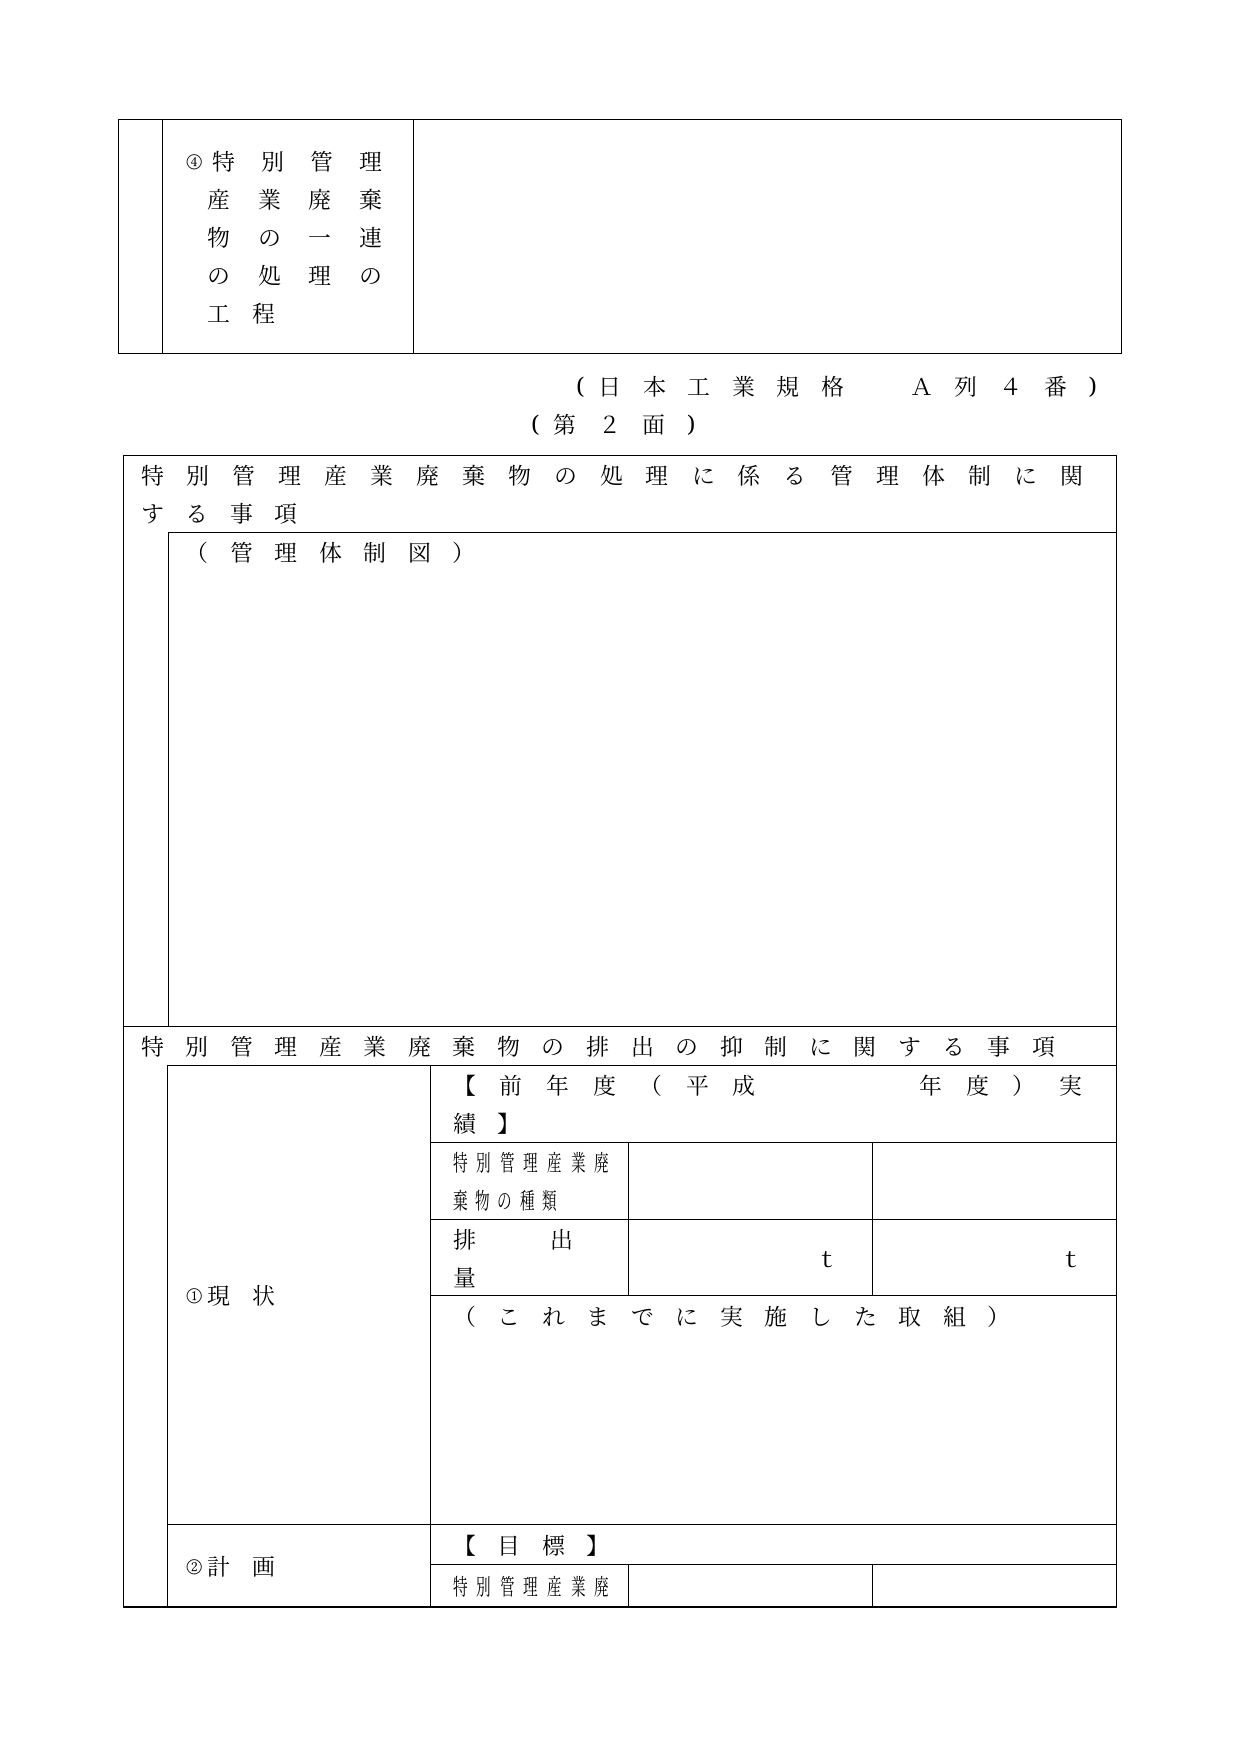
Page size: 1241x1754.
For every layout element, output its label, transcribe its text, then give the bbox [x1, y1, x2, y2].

table_cell ④特別管理産業廃棄物の一連の処理の工程 [163, 120, 413, 353]
table_cell 【目標】 [431, 1525, 1116, 1563]
table_cell ①現状 [168, 1066, 430, 1524]
table_cell ②計画 [168, 1525, 430, 1606]
table_cell [629, 1565, 872, 1606]
table_cell [124, 1065, 167, 1606]
table_cell [414, 120, 1121, 353]
table_cell ｔ [873, 1220, 1116, 1295]
table_cell 特別管理産業廃棄物の排出の抑制に関する事項 [124, 1027, 1116, 1065]
table_cell [873, 1565, 1116, 1606]
table_cell 【前年度（平成 年度）実績】 [431, 1066, 1116, 1142]
table_cell ｔ [629, 1220, 872, 1295]
table_cell （管理体制図） [169, 533, 1116, 1026]
table_cell 特別管理産業廃棄物の種類 [431, 1565, 628, 1606]
text (第２面) [118, 404, 1122, 442]
table_header 特別管理産業廃棄物の処理に係る管理体制に関する事項 [124, 456, 1116, 532]
table_cell [124, 532, 168, 1026]
text (日本工業規格 Ａ列４番) [118, 367, 1111, 404]
table_cell 排出量 [431, 1220, 628, 1295]
table_cell （これまでに実施した取組） [431, 1296, 1116, 1524]
table_cell [629, 1143, 872, 1218]
table_cell 特別管理産業廃棄物の種類 [431, 1143, 628, 1218]
table_cell [873, 1143, 1116, 1218]
